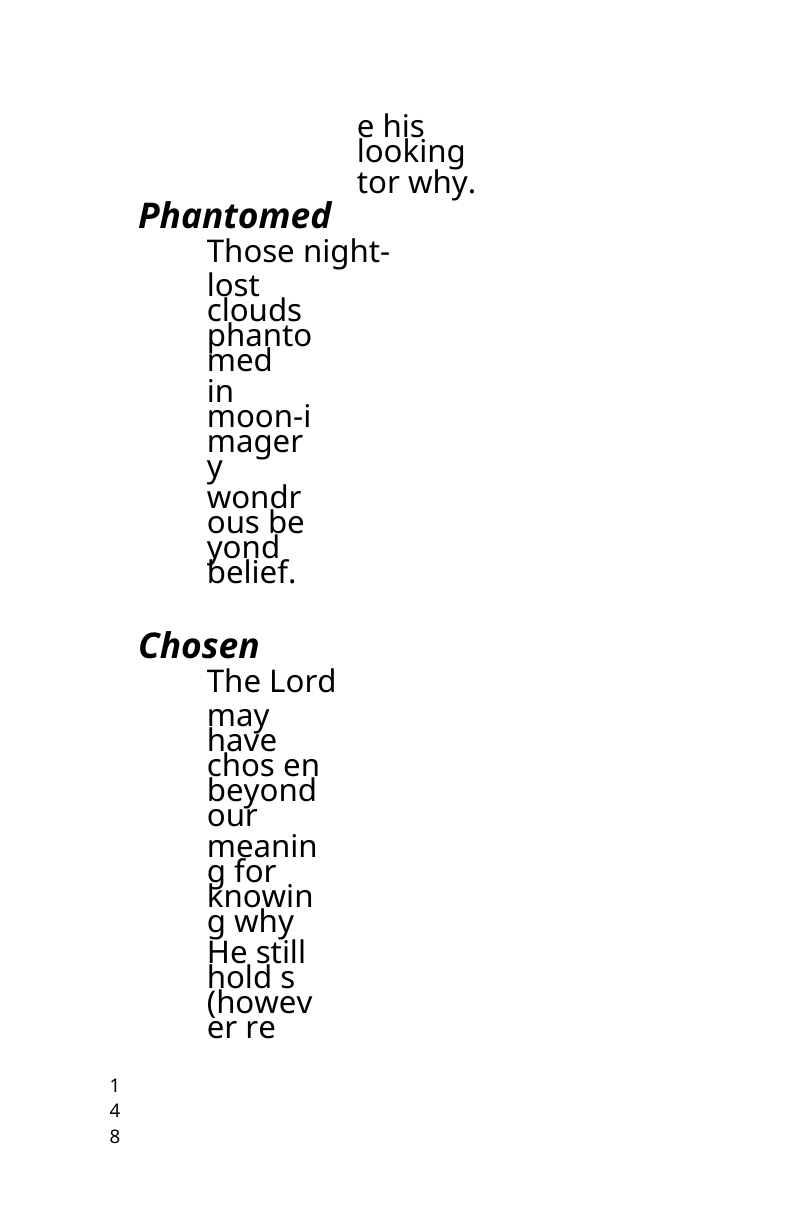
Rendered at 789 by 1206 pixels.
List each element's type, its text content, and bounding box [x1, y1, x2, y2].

text The Lord [207, 667, 643, 698]
text may have chos en beyond our [207, 706, 327, 831]
text Those night- [207, 237, 643, 268]
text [357, 118, 491, 168]
text in moon-i magery [207, 382, 316, 482]
text wondrous be yond belief. [207, 488, 316, 588]
text meaning for knowing why [207, 837, 327, 937]
subtitle Phantomed [138, 200, 643, 236]
text tor why. [357, 169, 643, 200]
subtitle Chosen [138, 630, 643, 666]
text lost clouds phantomed [207, 276, 316, 376]
text He still hold s (however re [207, 943, 327, 1043]
